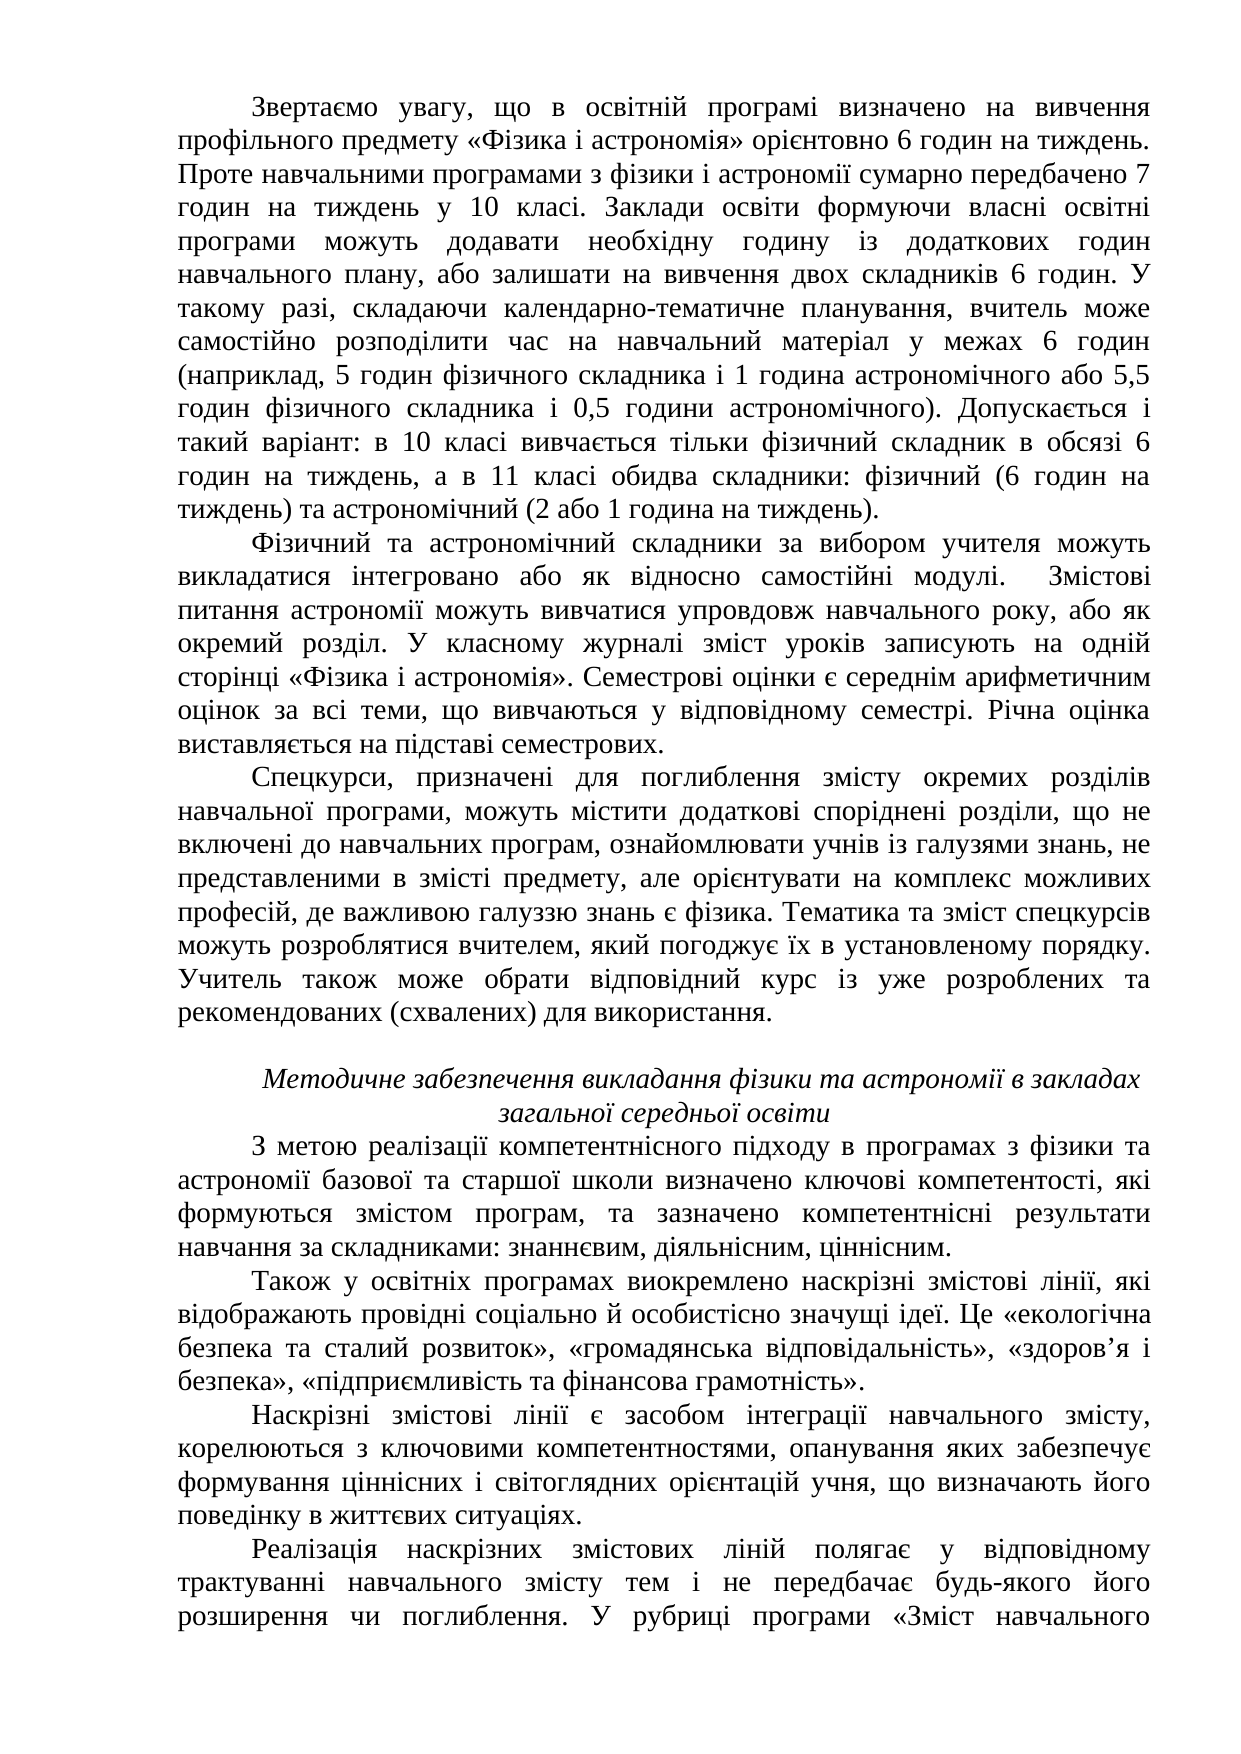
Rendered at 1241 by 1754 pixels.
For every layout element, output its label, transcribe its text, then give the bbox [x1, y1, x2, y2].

text Також у освітніх програмах виокремлено наскрізні змістові лінії, які відображають провідні соціально й особистісно значущі ідеї. Це «екологічна безпека та сталий розвиток», «громадянська відповідальність», «здоров’я і безпека», «підприємливість та фінансова грамотність». [177, 1263, 1152, 1397]
text З метою реалізації компетентнісного підходу в програмах з фізики та астрономії базової та старшої школи визначено ключові компетентості, які формуються змістом програм, та зазначено компетентнісні результати навчання за складниками: знаннєвим, діяльнісним, ціннісним. [177, 1128, 1152, 1263]
text Фізичний та астрономічний складники за вибором учителя можуть викладатися інтегровано або як відносно самостійні модулі. Змістові питання астрономії можуть вивчатися упровдовж навчального року, або як окремий розділ. У класному журналі зміст уроків записують на одній сторінці «Фізика і астрономія». Семестрові оцінки є середнім арифметичним оцінок за всі теми, що вивчаються у відповідному семестрі. Річна оцінка виставляється на підставі семестрових. [177, 525, 1152, 759]
text Методичне забезпечення викладання фізики та астрономії в закладах загальної середньої освіти [177, 1061, 1152, 1128]
text Наскрізні змістові лінії є засобом інтеграції навчального змісту, корелюються з ключовими компетентностями, опанування яких забезпечує формування ціннісних і світоглядних орієнтацій учня, що визначають його поведінку в життєвих ситуаціях. [177, 1397, 1152, 1531]
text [177, 1531, 1152, 1632]
text Спецкурси, призначені для поглиблення змісту окремих розділів навчальної програми, можуть містити додаткові споріднені розділи, що не включені до навчальних програм, ознайомлювати учнів із галузями знань, не представленими в змісті предмету, але орієнтувати на комплекс можливих професій, де важливою галуззю знань є фізика. Тематика та зміст спецкурсів можуть розроблятися вчителем, який погоджує їх в установленому порядку. Учитель також може обрати відповідний курс із уже розроблених та рекомендованих (схвалених) для використання. [177, 759, 1152, 1028]
text Звертаємо увагу, що в освітній програмі визначено на вивчення профільного предмету «Фізика і астрономія» орієнтовно 6 годин на тиждень. Проте навчальними програмами з фізики і астрономії сумарно передбачено 7 годин на тиждень у 10 класі. Заклади освіти формуючи власні освітні програми можуть додавати необхідну годину із додаткових годин навчального плану, або залишати на вивчення двох складників 6 годин. У такому разі, складаючи календарно-тематичне планування, вчитель може самостійно розподілити час на навчальний матеріал у межах 6 годин (наприклад, 5 годин фізичного складника і 1 година астрономічного або 5,5 годин фізичного складника і 0,5 години астрономічного). Допускається і такий варіант: в 10 класі вивчається тільки фізичний складник в обсязі 6 годин на тиждень, а в 11 класі обидва складники: фізичний (6 годин на тиждень) та астрономічний (2 або 1 година на тиждень). [177, 89, 1152, 525]
